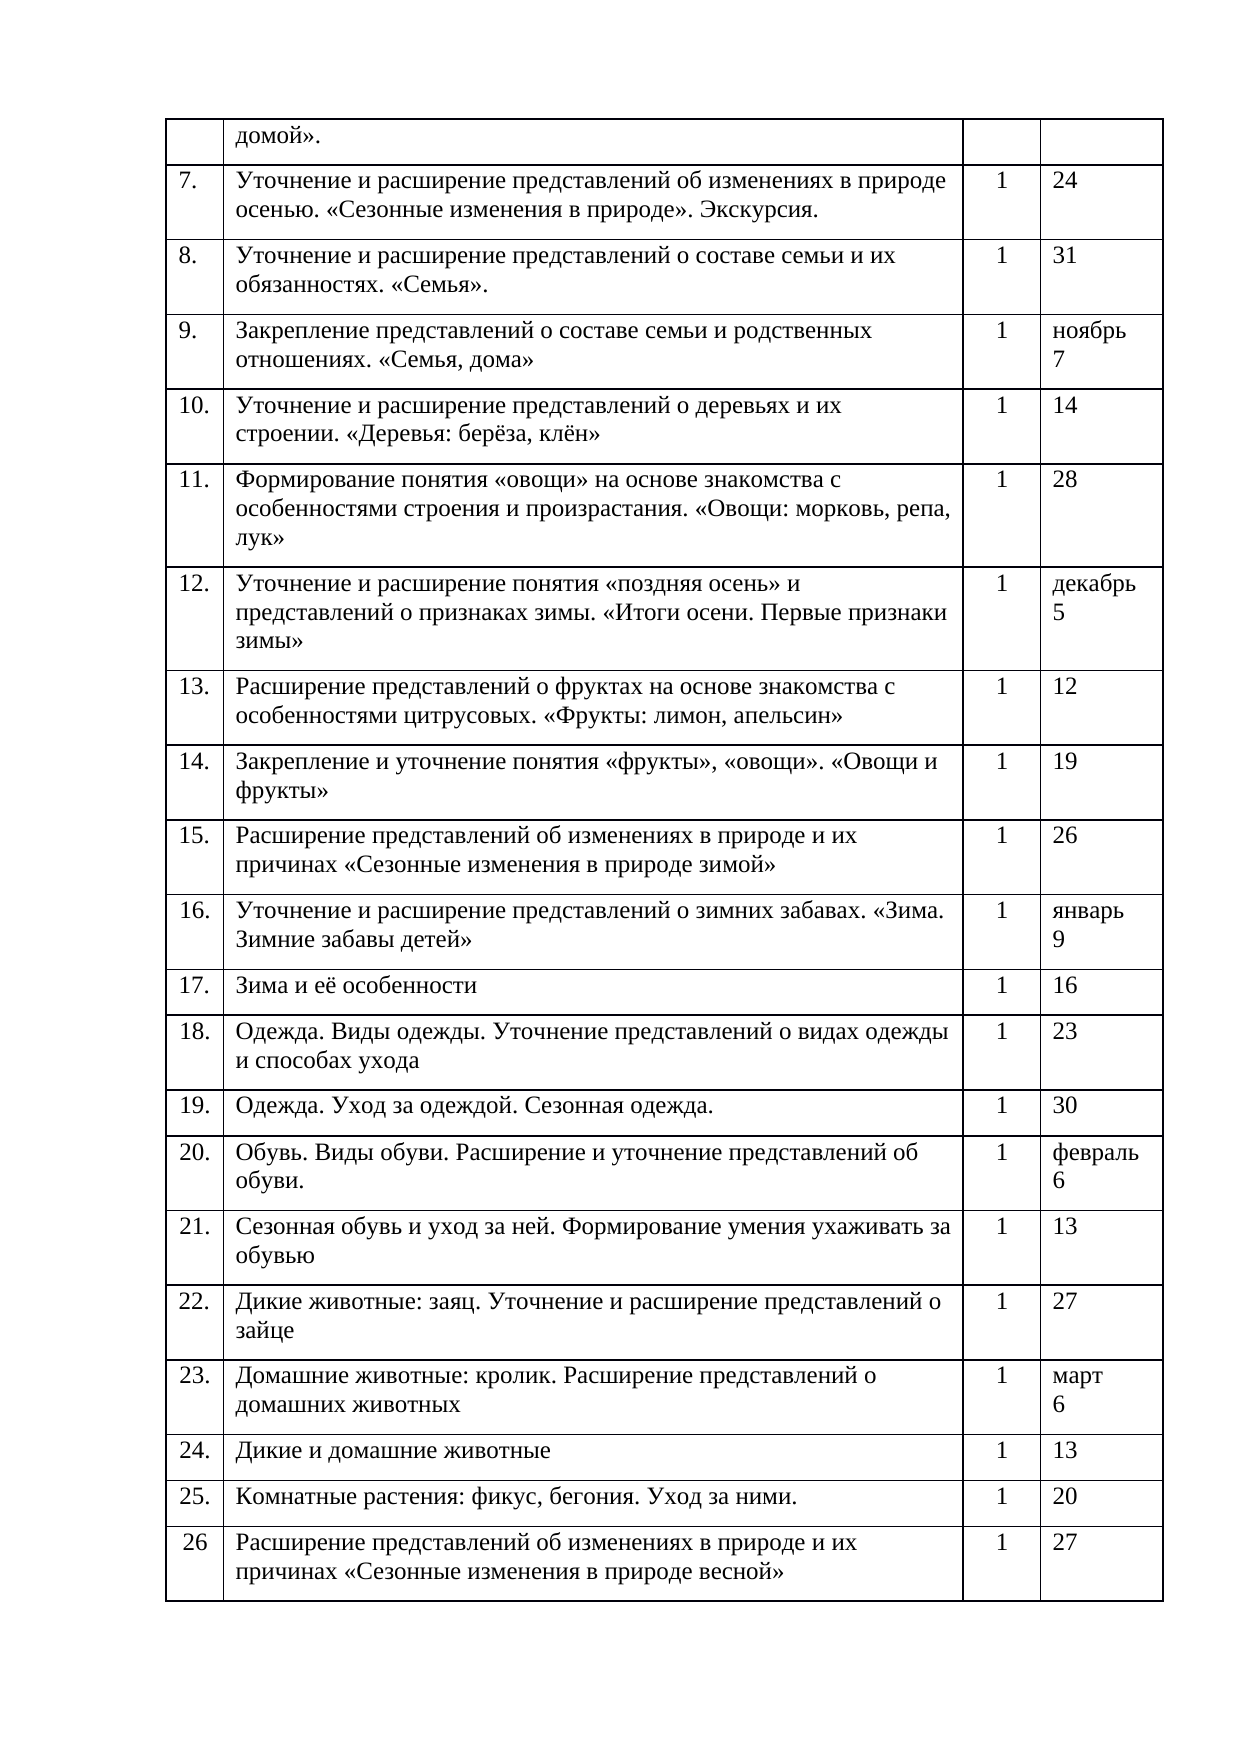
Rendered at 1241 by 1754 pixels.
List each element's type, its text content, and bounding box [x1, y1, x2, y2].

table_cell 12 [1041, 671, 1162, 744]
table_cell 1 [964, 970, 1040, 1014]
table_cell 12. [167, 568, 223, 670]
table_cell Уточнение и расширение представлений о деревьях и их строении. «Деревья: берёза, клён» [224, 390, 962, 463]
table_cell 13 [1041, 1211, 1162, 1284]
table_cell 1 [964, 1481, 1040, 1526]
table_cell 24. [167, 1435, 223, 1480]
table_cell 9. [167, 315, 223, 388]
table_cell 26 [167, 1527, 223, 1600]
table_cell Закрепление представлений о составе семьи и родственных отношениях. «Семья, дома» [224, 315, 962, 388]
table_cell 17 [1041, 120, 1162, 164]
table_cell 1 [964, 1016, 1040, 1089]
table_cell 16. [167, 895, 223, 968]
table_cell Расширение представлений об изменениях в природе и их причинах «Сезонные изменения в природе зимой» [224, 821, 962, 894]
table_cell декабрь 5 [1041, 568, 1162, 670]
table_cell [224, 120, 962, 164]
table_cell 14. [167, 746, 223, 819]
table_cell 1 [964, 1091, 1040, 1135]
table_cell 16 [1041, 970, 1162, 1014]
table_cell Домашние животные: кролик. Расширение представлений о домашних животных [224, 1361, 962, 1434]
table_cell 27 [1041, 1286, 1162, 1359]
table_cell 1 [964, 568, 1040, 670]
table_cell 7. [167, 166, 223, 239]
table_cell Уточнение и расширение представлений о зимних забавах. «Зима. Зимние забавы детей» [224, 895, 962, 968]
table_cell 20. [167, 1137, 223, 1210]
table_cell Расширение представлений об изменениях в природе и их причинах «Сезонные изменения в природе весной» [224, 1527, 962, 1600]
table_cell 1 [964, 1211, 1040, 1284]
table_cell 6. [167, 120, 223, 164]
table_cell Расширение представлений о фруктах на основе знакомства с особенностями цитрусовых. «Фрукты: лимон, апельсин» [224, 671, 962, 744]
table_cell 11. [167, 465, 223, 566]
table_cell ноябрь 7 [1041, 315, 1162, 388]
table_cell Уточнение и расширение представлений о составе семьи и их обязанностях. «Семья». [224, 240, 962, 313]
table_cell 13. [167, 671, 223, 744]
table_cell 24 [1041, 166, 1162, 239]
table_cell 25. [167, 1481, 223, 1526]
table_cell 23 [1041, 1016, 1162, 1089]
table_cell 1 [964, 465, 1040, 566]
table_cell Комнатные растения: фикус, бегония. Уход за ними. [224, 1481, 962, 1526]
table_cell 13 [1041, 1435, 1162, 1480]
table_cell 1 [964, 895, 1040, 968]
table_cell 18. [167, 1016, 223, 1089]
table_cell 10. [167, 390, 223, 463]
table_cell 26 [1041, 821, 1162, 894]
table_cell 1 [964, 166, 1040, 239]
table_cell 8. [167, 240, 223, 313]
table_cell Формирование понятия «овощи» на основе знакомства с особенностями строения и произрастания. «Овощи: морковь, репа, лук» [224, 465, 962, 566]
table_cell 1 [964, 120, 1040, 164]
table_cell 1 [964, 1286, 1040, 1359]
table_cell 17. [167, 970, 223, 1014]
table_cell Зима и её особенности [224, 970, 962, 1014]
table_cell 28 [1041, 465, 1162, 566]
table_cell 19. [167, 1091, 223, 1135]
table_cell 31 [1041, 240, 1162, 313]
table_cell февраль 6 [1041, 1137, 1162, 1210]
table_cell 1 [964, 315, 1040, 388]
table_cell 21. [167, 1211, 223, 1284]
table_cell Закрепление и уточнение понятия «фрукты», «овощи». «Овощи и фрукты» [224, 746, 962, 819]
table_cell 1 [964, 240, 1040, 313]
table_cell Дикие животные: заяц. Уточнение и расширение представлений о зайце [224, 1286, 962, 1359]
table_cell 14 [1041, 390, 1162, 463]
table_cell 1 [964, 821, 1040, 894]
table_cell Сезонная обувь и уход за ней. Формирование умения ухаживать за обувью [224, 1211, 962, 1284]
table_cell 1 [964, 746, 1040, 819]
table_cell январь 9 [1041, 895, 1162, 968]
table_cell 23. [167, 1361, 223, 1434]
table_cell 19 [1041, 746, 1162, 819]
table_cell Уточнение и расширение понятия «поздняя осень» и представлений о признаках зимы. «Итоги осени. Первые признаки зимы» [224, 568, 962, 670]
table_cell 15. [167, 821, 223, 894]
table_cell март 6 [1041, 1361, 1162, 1434]
table_cell 30 [1041, 1091, 1162, 1135]
table_cell 1 [964, 1435, 1040, 1480]
table_cell Одежда. Уход за одеждой. Сезонная одежда. [224, 1091, 962, 1135]
table_cell 1 [964, 1137, 1040, 1210]
table_cell 20 [1041, 1481, 1162, 1526]
table_cell 1 [964, 671, 1040, 744]
table_cell Обувь. Виды обуви. Расширение и уточнение представлений об обуви. [224, 1137, 962, 1210]
table_cell 27 [1041, 1527, 1162, 1600]
table_cell Дикие и домашние животные [224, 1435, 962, 1480]
table_cell 1 [964, 1527, 1040, 1600]
table_cell 1 [964, 390, 1040, 463]
table_cell 1 [964, 1361, 1040, 1434]
table_cell Уточнение и расширение представлений об изменениях в природе осенью. «Сезонные изменения в природе». Экскурсия. [224, 166, 962, 239]
table_cell Одежда. Виды одежды. Уточнение представлений о видах одежды и способах ухода [224, 1016, 962, 1089]
table_cell 22. [167, 1286, 223, 1359]
